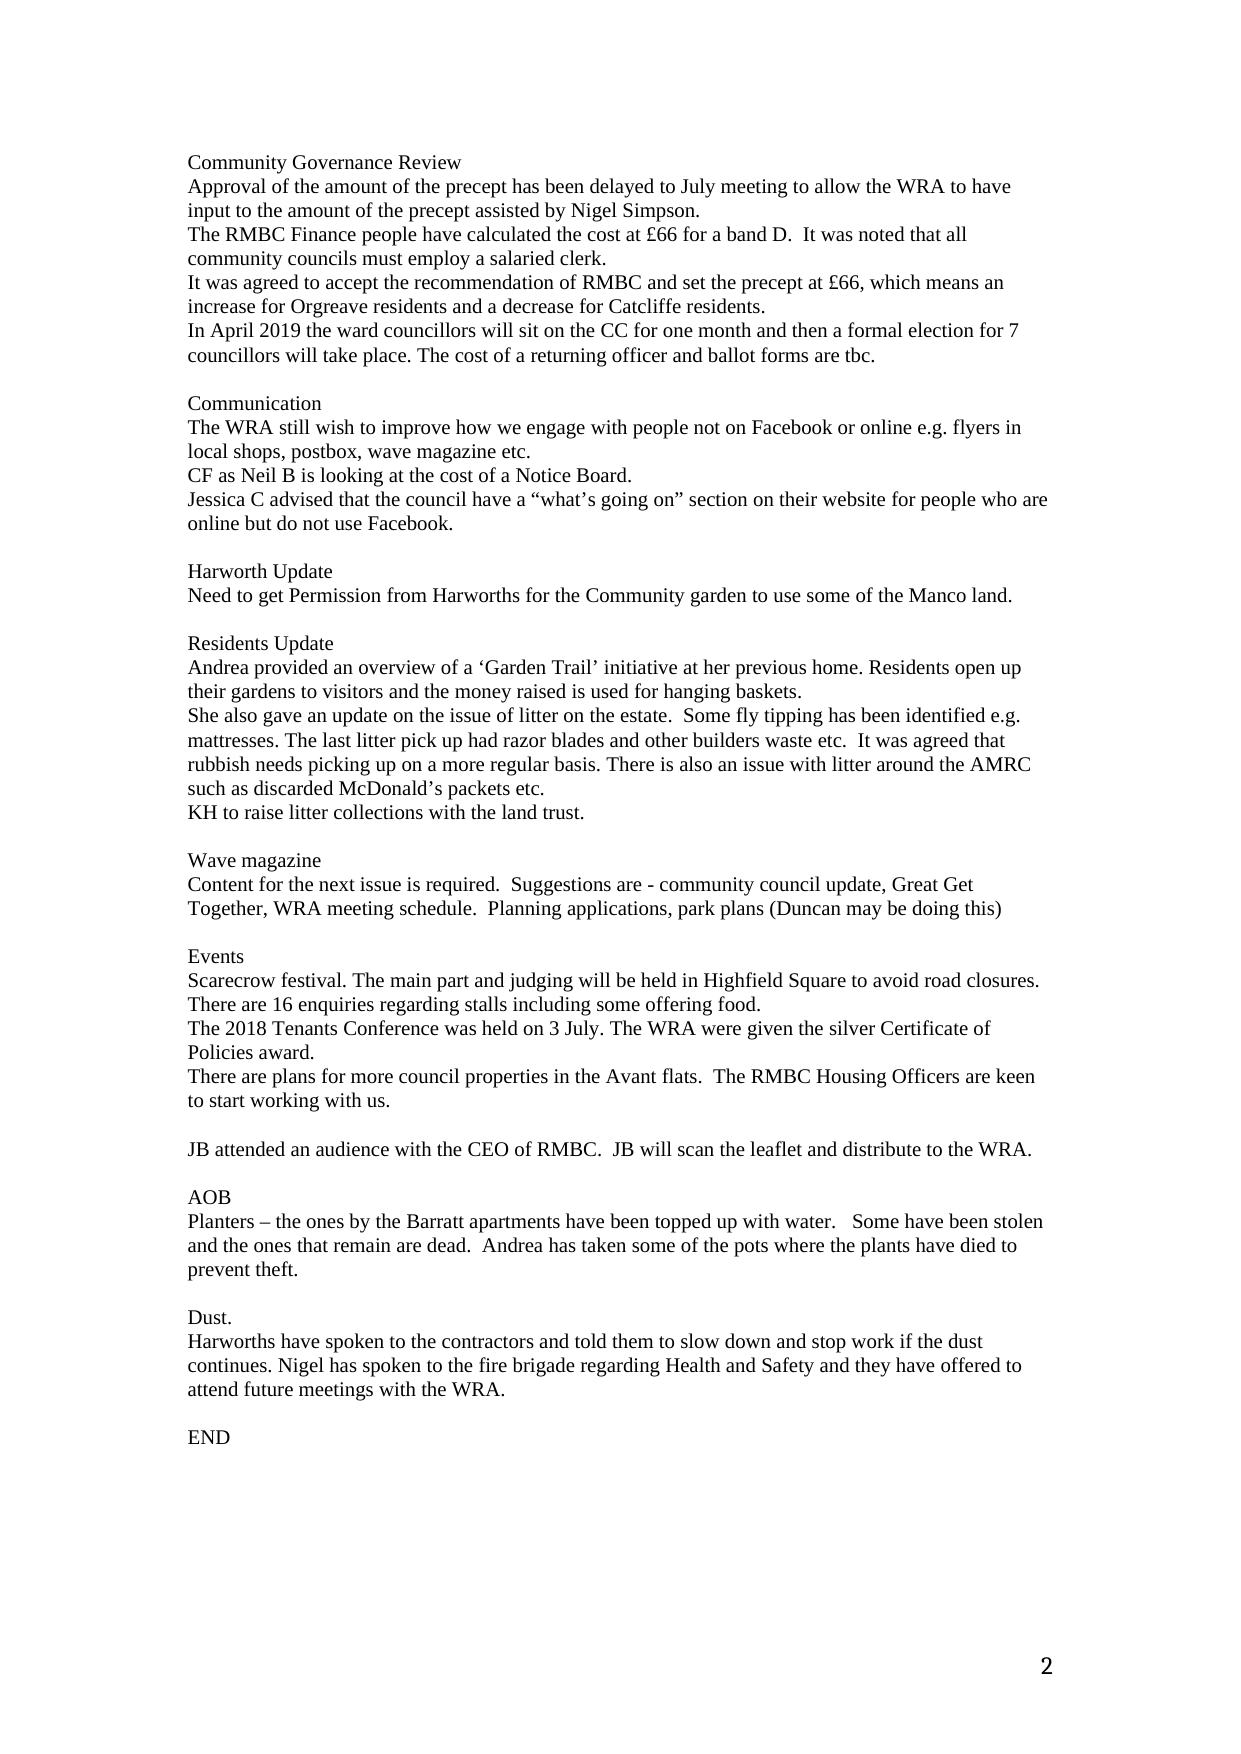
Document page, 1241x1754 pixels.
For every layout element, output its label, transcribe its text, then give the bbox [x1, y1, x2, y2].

text Andrea provided an overview of a ‘Garden Trail’ initiative at her previous home. Residents open up their gardens to visitors and the money raised is used for hanging baskets. [187, 655, 1053, 703]
text Dust. [187, 1305, 1053, 1329]
text END [187, 1425, 1053, 1449]
text Content for the next issue is required. Suggestions are - community council update, Great Get Together, WRA meeting schedule. Planning applications, park plans (Duncan may be doing this) [187, 872, 1053, 920]
text In April 2019 the ward councillors will sit on the CC for one month and then a formal election for 7 councillors will take place. The cost of a returning officer and ballot forms are tbc. [187, 318, 1053, 367]
text KH to raise litter collections with the land trust. [187, 800, 1053, 824]
text Planters – the ones by the Barratt apartments have been topped up with water. Some have been stolen and the ones that remain are dead. Andrea has taken some of the pots where the plants have died to prevent theft. [187, 1209, 1053, 1281]
text The RMBC Finance people have calculated the cost at £66 for a band D. It was noted that all community councils must employ a salaried clerk. [187, 222, 1053, 270]
text Harworth Update [187, 559, 1053, 583]
text AOB [187, 1185, 1053, 1209]
text Residents Update [187, 631, 1053, 655]
text Jessica C advised that the council have a “what’s going on” section on their website for people who are online but do not use Facebook. [187, 487, 1053, 535]
text Events [187, 944, 1053, 968]
text Community Governance Review [187, 150, 1053, 174]
text The WRA still wish to improve how we engage with people not on Facebook or online e.g. flyers in local shops, postbox, wave magazine etc. [187, 415, 1053, 463]
text Harworths have spoken to the contractors and told them to slow down and stop work if the dust continues. Nigel has spoken to the fire brigade regarding Health and Safety and they have offered to attend future meetings with the WRA. [187, 1329, 1053, 1401]
text Approval of the amount of the precept has been delayed to July meeting to allow the WRA to have input to the amount of the precept assisted by Nigel Simpson. [187, 174, 1053, 222]
text Need to get Permission from Harworths for the Community garden to use some of the Manco land. [187, 583, 1053, 607]
text CF as Neil B is looking at the cost of a Notice Board. [187, 463, 1053, 487]
text JB attended an audience with the CEO of RMBC. JB will scan the leaflet and distribute to the WRA. [187, 1137, 1053, 1161]
text It was agreed to accept the recommendation of RMBC and set the precept at £66, which means an increase for Orgreave residents and a decrease for Catcliffe residents. [187, 270, 1053, 318]
text Scarecrow festival. The main part and judging will be held in Highfield Square to avoid road closures. There are 16 enquiries regarding stalls including some offering food. [187, 968, 1053, 1016]
text Communication [187, 391, 1053, 415]
text Wave magazine [187, 848, 1053, 872]
text There are plans for more council properties in the Avant flats. The RMBC Housing Officers are keen to start working with us. [187, 1064, 1053, 1112]
text She also gave an update on the issue of litter on the estate. Some fly tipping has been identified e.g. mattresses. The last litter pick up had razor blades and other builders waste etc. It was agreed that rubbish needs picking up on a more regular basis. There is also an issue with litter around the AMRC such as discarded McDonald’s packets etc. [187, 703, 1053, 800]
text The 2018 Tenants Conference was held on 3 July. The WRA were given the silver Certificate of Policies award. [187, 1016, 1053, 1064]
